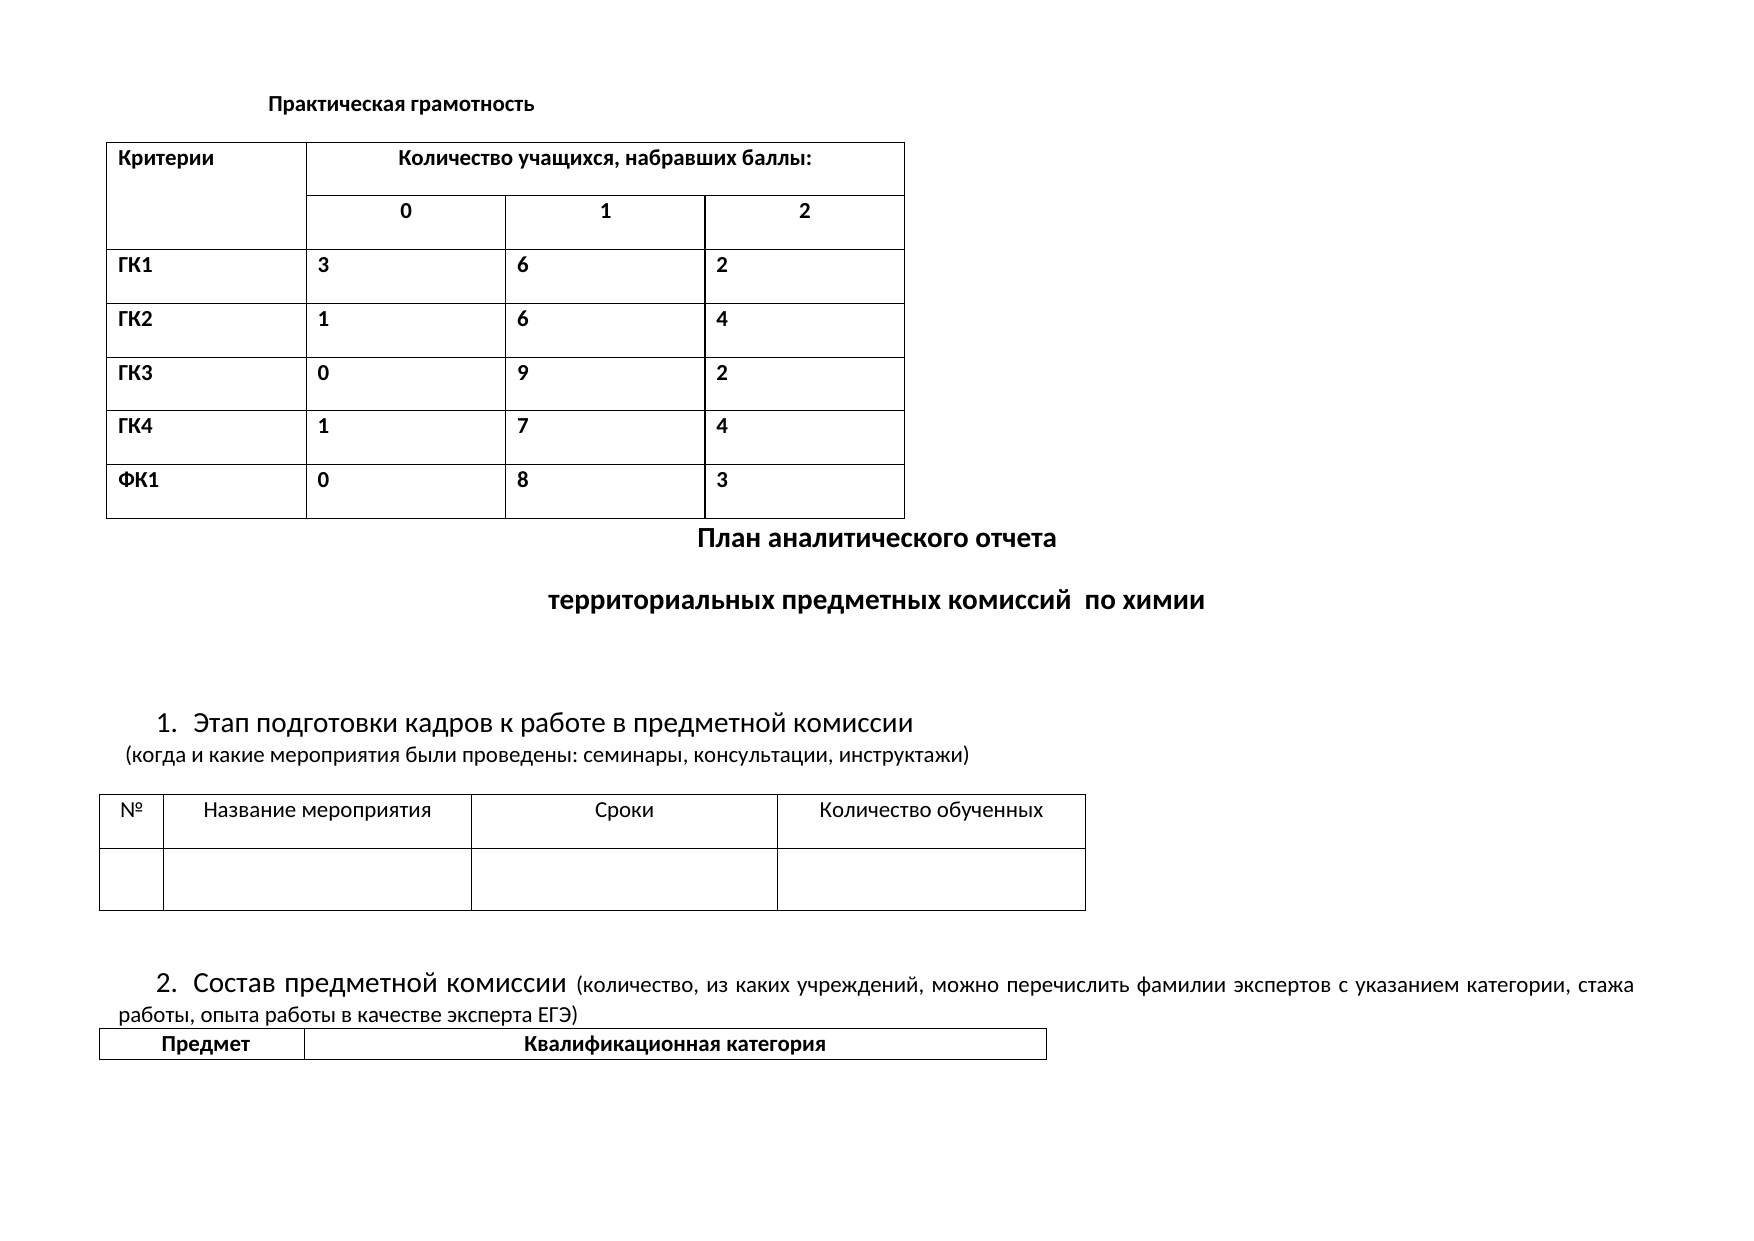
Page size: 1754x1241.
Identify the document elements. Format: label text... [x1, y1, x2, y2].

table_cell 0 [307, 465, 505, 518]
list Состав предметной комиссии (количество, из каких учреждений, можно перечислить фамилии экспертов с указанием категории, стажа работы, опыта работы в качестве эксперта ЕГЭ) [118, 964, 1636, 1028]
table_cell 7 [506, 411, 704, 464]
text территориальных предметных комиссий по химии [118, 581, 1636, 616]
text Практическая грамотность [268, 89, 1636, 117]
table_header Квалификационная категория [305, 1029, 1046, 1059]
table_cell 0 [307, 196, 505, 249]
table_header № [100, 795, 163, 848]
table_cell ФК1 [107, 465, 306, 518]
table_cell 6 [506, 250, 704, 303]
text План аналитического отчета [118, 519, 1636, 554]
table_cell ГК2 [107, 304, 306, 357]
table_cell 1 [307, 411, 505, 464]
table_cell 1 [506, 196, 704, 249]
table_cell [100, 849, 163, 910]
table_cell 6 [506, 304, 704, 357]
table_header Предмет [100, 1029, 304, 1059]
table_cell 3 [307, 250, 505, 303]
table_cell ГК4 [107, 411, 306, 464]
table_cell 4 [706, 411, 904, 464]
table_cell 4 [706, 304, 904, 357]
table_header Критерии [107, 143, 306, 249]
list Этап подготовки кадров к работе в предметной комиссии [156, 704, 1636, 740]
table_cell 1 [307, 304, 505, 357]
table_cell 0 [307, 358, 505, 410]
table_cell [164, 849, 471, 910]
table_cell 8 [506, 465, 704, 518]
table_header Количество обученных [778, 795, 1085, 848]
table_header Сроки [472, 795, 777, 848]
table_cell 3 [706, 465, 904, 518]
table_cell [472, 849, 777, 910]
text (когда и какие мероприятия были проведены: семинары, консультации, инструктажи) [118, 740, 1636, 768]
table_cell 2 [706, 250, 904, 303]
table_cell ГК3 [107, 358, 306, 410]
table_cell 2 [706, 196, 904, 249]
table_cell 9 [506, 358, 704, 410]
table_header Количество учащихся, набравших баллы: [307, 143, 904, 195]
table_cell [778, 849, 1085, 910]
table_cell ГК1 [107, 250, 306, 303]
table_cell 2 [706, 358, 904, 410]
table_header Название мероприятия [164, 795, 471, 848]
